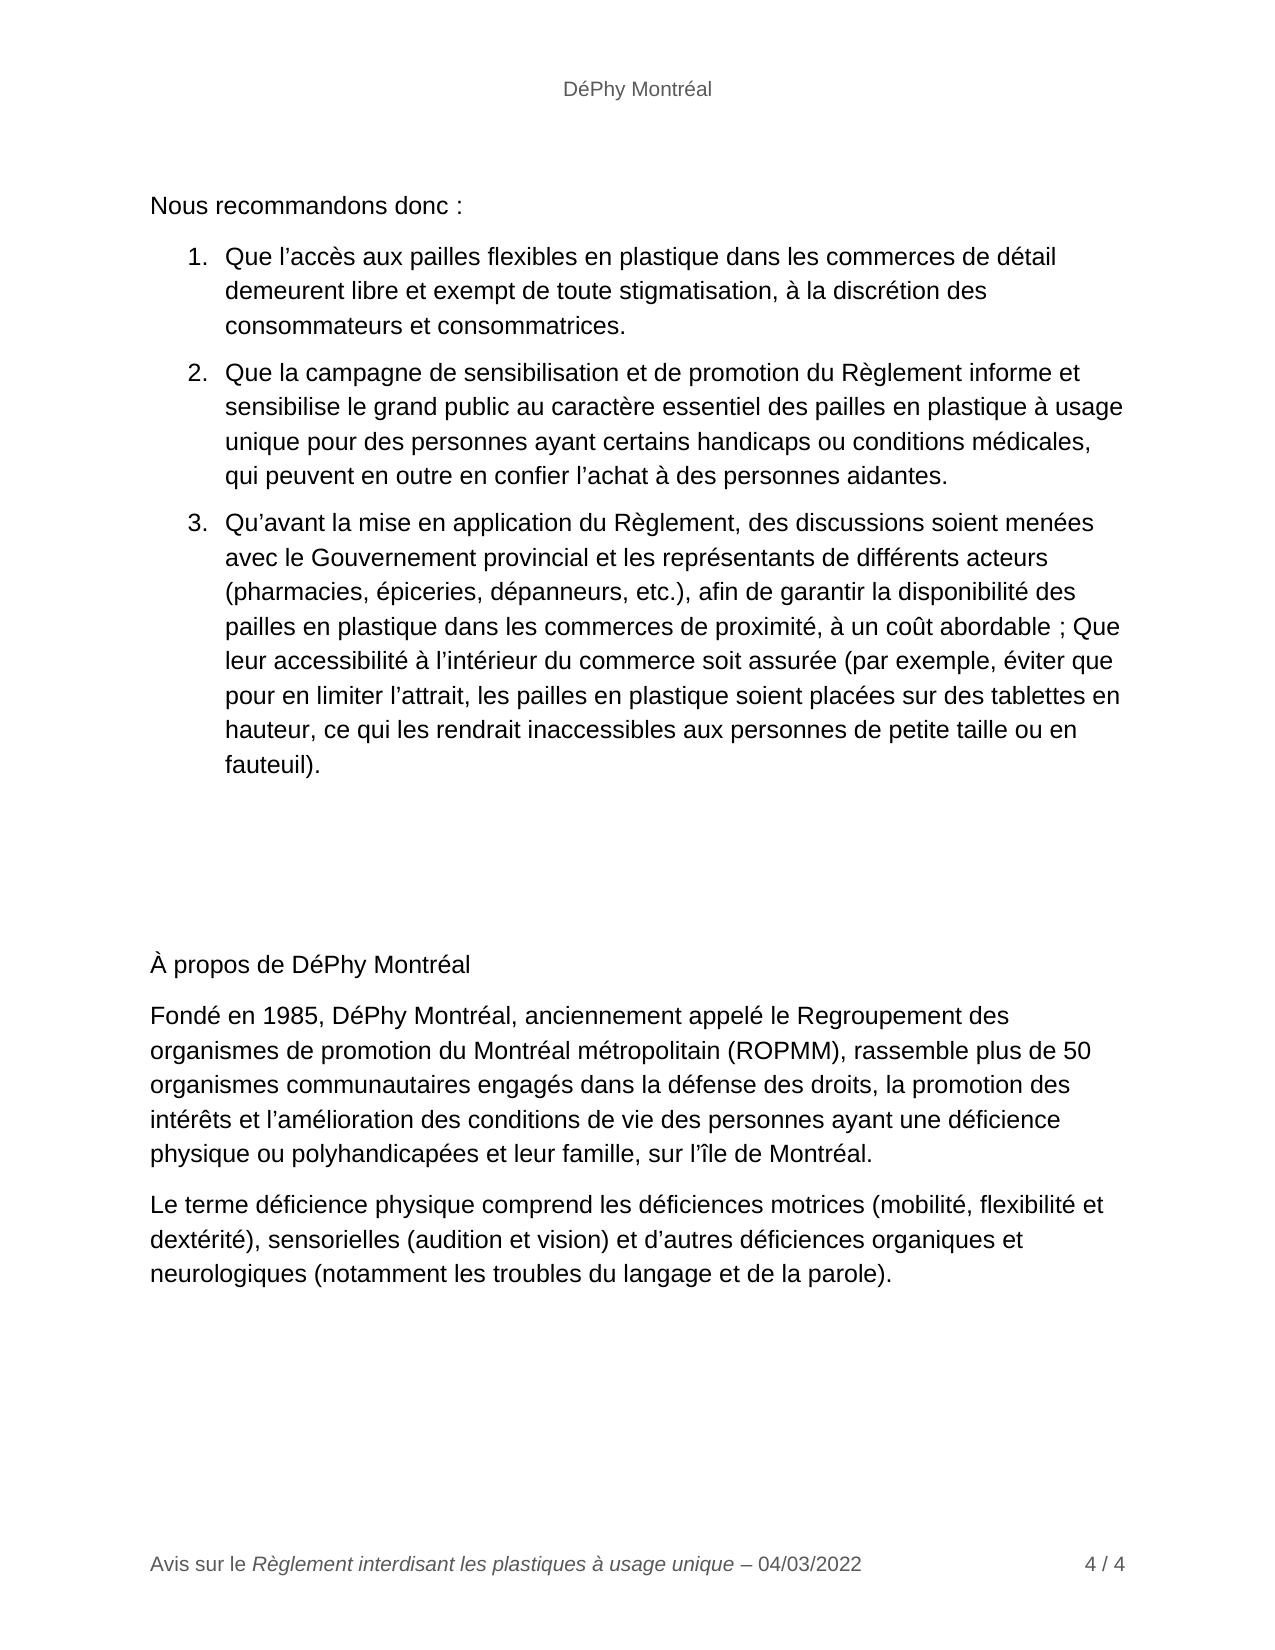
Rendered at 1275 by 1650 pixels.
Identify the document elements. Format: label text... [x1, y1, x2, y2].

text À propos de DéPhy Montréal [150, 950, 1125, 979]
list Que la campagne de sensibilisation et de promotion du Règlement informe et sensibilise le grand public au caractère essentiel des pailles en plastique à usage unique pour des personnes ayant certains handicaps ou conditions médicales, qui peuvent en outre en confier l’achat à des personnes aidantes. [187, 358, 1125, 490]
text Fondé en 1985, DéPhy Montréal, anciennement appelé le Regroupement des organismes de promotion du Montréal métropolitain (ROPMM), rassemble plus de 50 organismes communautaires engagés dans la défense des droits, la promotion des intérêts et l’amélioration des conditions de vie des personnes ayant une déficience physique ou polyhandicapées et leur famille, sur l’île de Montréal. [150, 1001, 1125, 1168]
list Qu’avant la mise en application du Règlement, des discussions soient menées avec le Gouvernement provincial et les représentants de différents acteurs (pharmacies, épiceries, dépanneurs, etc.), afin de garantir la disponibilité des pailles en plastique dans les commerces de proximité, à un coût abordable ; Que leur accessibilité à l’intérieur du commerce soit assurée (par exemple, éviter que pour en limiter l’attrait, les pailles en plastique soient placées sur des tablettes en hauteur, ce qui les rendrait inaccessibles aux personnes de petite taille ou en fauteuil). [187, 508, 1125, 778]
list Que l’accès aux pailles flexibles en plastique dans les commerces de détail demeurent libre et exempt de toute stigmatisation, à la discrétion des consommateurs et consommatrices. [187, 242, 1125, 339]
text Le terme déficience physique comprend les déficiences motrices (mobilité, flexibilité et dextérité), sensorielles (audition et vision) et d’autres déficiences organiques et neurologiques (notamment les troubles du langage et de la parole). [150, 1190, 1125, 1288]
text Nous recommandons donc : [150, 156, 1125, 219]
